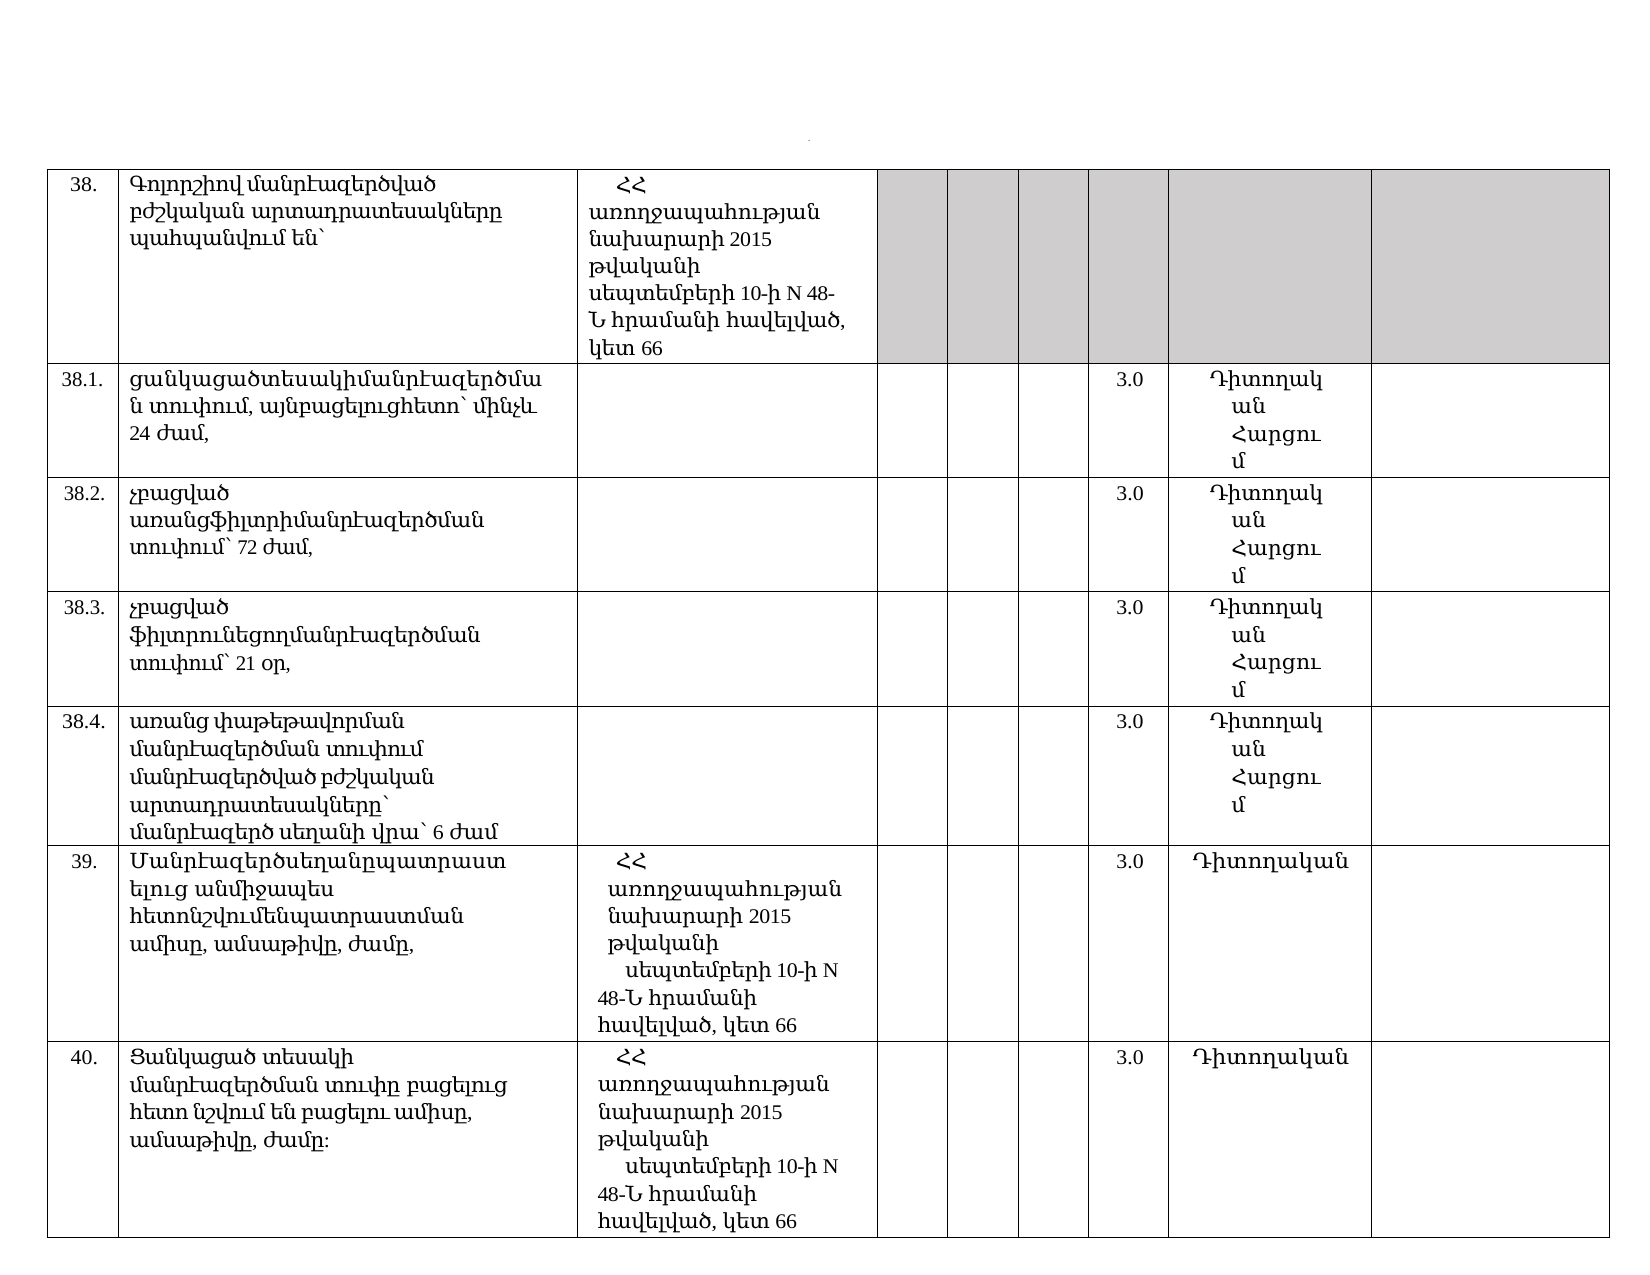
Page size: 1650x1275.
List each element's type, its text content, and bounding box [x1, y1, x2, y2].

table_header 38. [48, 170, 118, 363]
table_cell ՀՀ առողջապահության նախարարի 2015 թվականի սեպտեմբերի 10-ի N 48-Ն հրամանի հավելված, կետ 66 [578, 846, 877, 1041]
table_header [948, 170, 1018, 363]
table_cell [878, 707, 947, 845]
table_header Գոլորշիով մանրէազերծված բժշկական արտադրատեսակները պահպանվում են՝ [119, 170, 577, 363]
table_cell Ցանկացած տեսակի մանրէազերծման տուփը բացելուց հետո նշվում են բացելու ամիսը, ամսաթիվը, ժամը: [119, 1042, 577, 1237]
table_cell [878, 592, 947, 706]
table_header [1169, 170, 1371, 363]
table_cell [1372, 592, 1609, 706]
table_cell Դիտողական [1169, 1042, 1371, 1237]
table_cell [878, 846, 947, 1041]
table_cell [1372, 1042, 1609, 1237]
table_cell Դիտողական Հարցում [1169, 478, 1371, 591]
table_cell 3.0 [1089, 707, 1168, 845]
table_cell 39. [48, 846, 118, 1041]
table_cell ՀՀ առողջապահության նախարարի 2015 թվականի սեպտեմբերի 10-ի N 48-Ն հրամանի հավելված, կետ 66 [578, 1042, 877, 1237]
table_cell 38.3. [48, 592, 118, 706]
table_cell [948, 364, 1018, 477]
table_cell 38.1. [48, 364, 118, 477]
table_cell 40. [48, 1042, 118, 1237]
table_cell [1372, 846, 1609, 1041]
table_cell [948, 846, 1018, 1041]
table_cell [578, 478, 877, 591]
table_cell [948, 592, 1018, 706]
table_cell 3.0 [1089, 592, 1168, 706]
table_cell Դիտողական Հարցում [1169, 592, 1371, 706]
table_cell [1372, 707, 1609, 845]
table_cell 3.0 [1089, 478, 1168, 591]
table_cell [1372, 478, 1609, 591]
table_cell [948, 478, 1018, 591]
table_cell չբացված ֆիլտրունեցողմանրէազերծման տուփում՝ 21 օր, [119, 592, 577, 706]
table_cell 3.0 [1089, 1042, 1168, 1237]
table_cell [1019, 846, 1088, 1041]
table_cell Դիտողական Հարցում [1169, 707, 1371, 845]
table_cell 3.0 [1089, 846, 1168, 1041]
table_cell [1019, 364, 1088, 477]
table_cell 38.2. [48, 478, 118, 591]
table_cell ցանկացածտեսակիմանրէազերծման տուփում, այնբացելուցհետո՝ մինչև 24 ժամ, [119, 364, 577, 477]
table_header ՀՀ առողջապահության նախարարի 2015 թվականի սեպտեմբերի 10-ի N 48-Ն հրամանի հավելված, կետ 66 [578, 170, 877, 363]
table_cell Դիտողական Հարցում [1169, 364, 1371, 477]
table_cell [1019, 1042, 1088, 1237]
table_cell [948, 1042, 1018, 1237]
table_cell [578, 364, 877, 477]
table_cell [578, 707, 877, 845]
table_cell 38.4. [48, 707, 118, 845]
table_cell [1372, 364, 1609, 477]
table_cell [578, 592, 877, 706]
table_cell [1019, 707, 1088, 845]
table_cell [1019, 592, 1088, 706]
table_cell [878, 1042, 947, 1237]
table_cell [948, 707, 1018, 845]
table_header [1019, 170, 1088, 363]
table_cell 3.0 [1089, 364, 1168, 477]
table_cell Մանրէազերծսեղանըպատրաստելուց անմիջապես հետոնշվումենպատրաստման ամիսը, ամսաթիվը, ժամը, [119, 846, 577, 1041]
table_cell [1019, 478, 1088, 591]
table_cell [878, 478, 947, 591]
table_cell [878, 364, 947, 477]
table_cell Դիտողական [1169, 846, 1371, 1041]
table_cell առանց փաթեթավորման մանրէազերծման տուփում մանրէազերծված բժշկական արտադրատեսակները՝ մանրէազերծ սեղանի վրա՝ 6 ժամ [119, 707, 577, 845]
table_cell չբացված առանցֆիլտրիմանրէազերծման տուփում՝ 72 ժամ, [119, 478, 577, 591]
table_header [1372, 170, 1609, 363]
table_header [1089, 170, 1168, 363]
table_header [878, 170, 947, 363]
